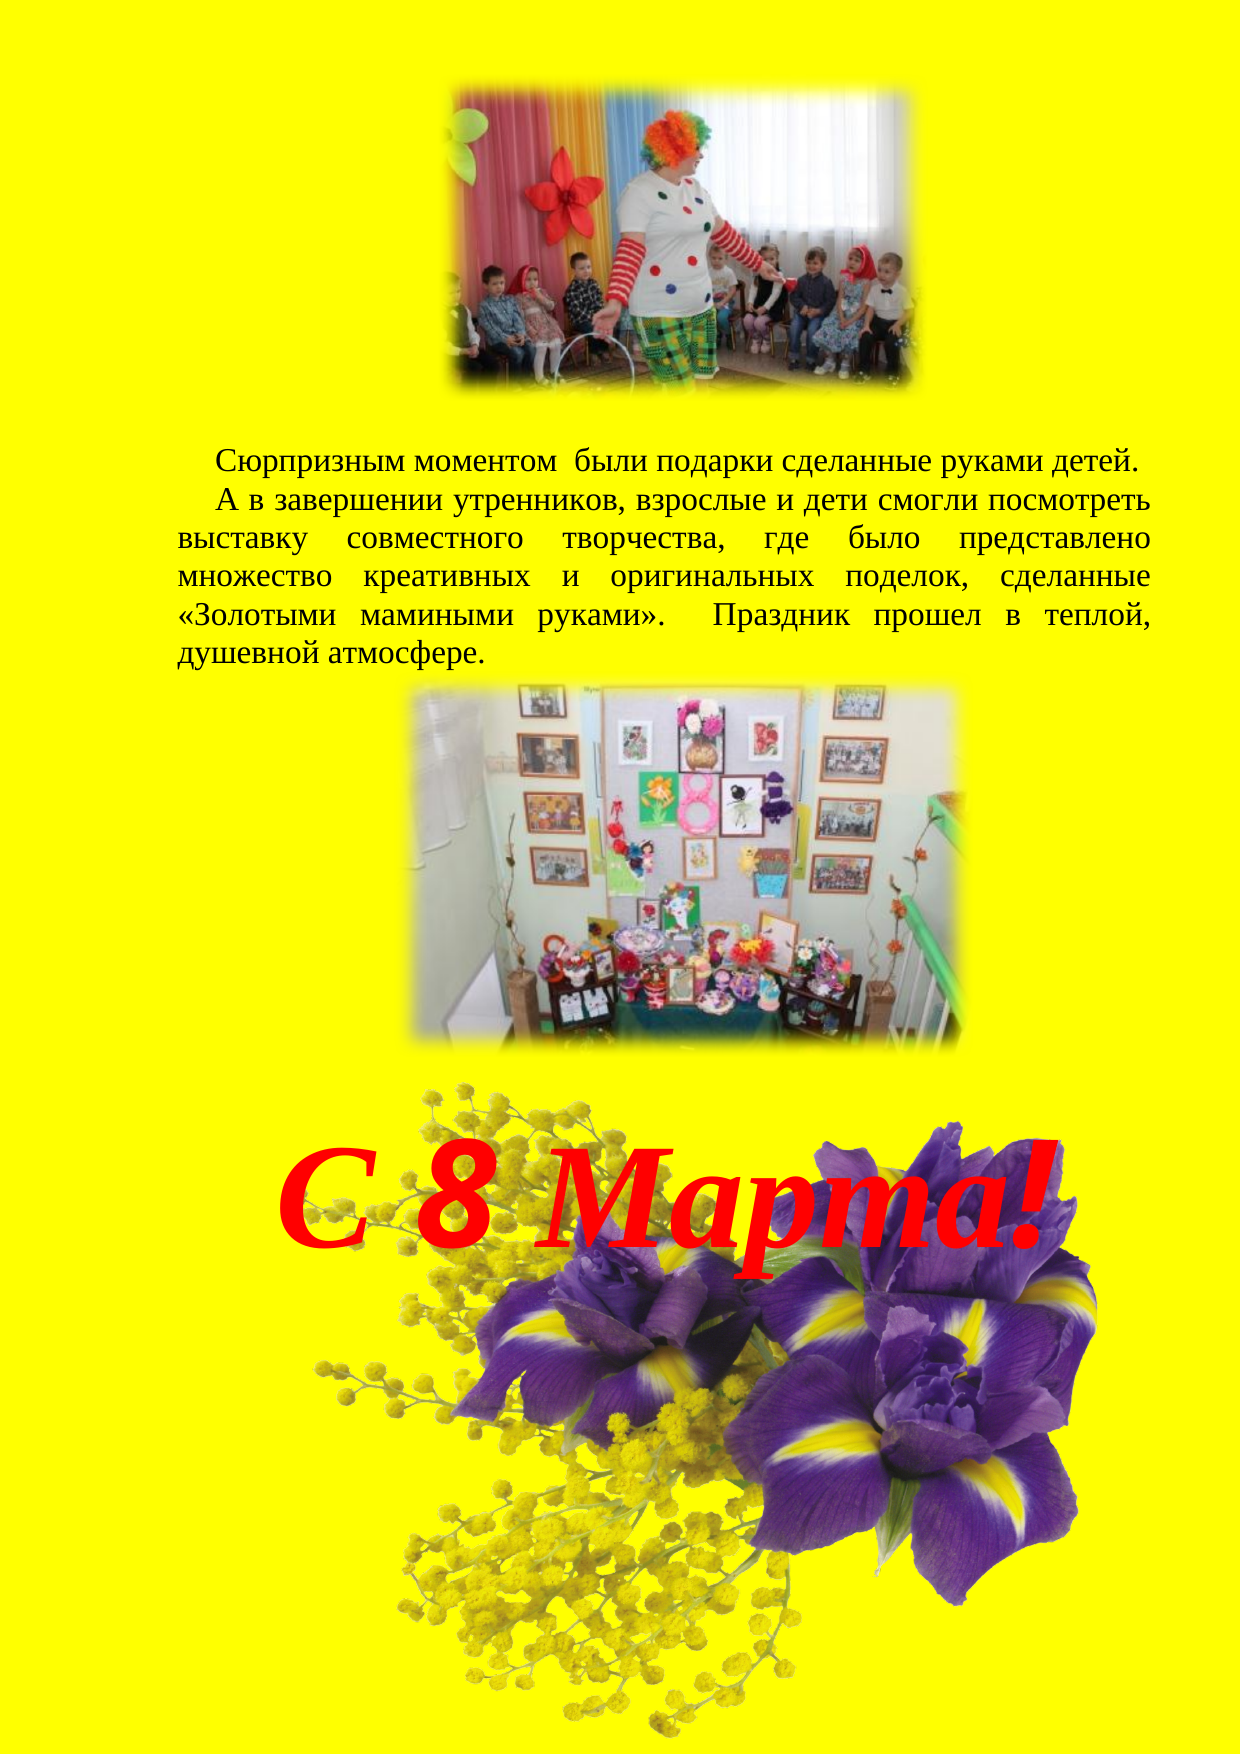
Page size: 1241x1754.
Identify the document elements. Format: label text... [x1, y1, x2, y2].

text Сюрпризным моментом были подарки сделанные руками детей. [177, 441, 1152, 479]
subtitle С 8 Марта! [177, 1087, 1152, 1292]
text А в завершении утренников, взрослые и дети смогли посмотреть выставку совместного творчества, где было представлено множество креативных и оригинальных поделок, сделанные «Золотыми мамиными руками». Праздник прошел в теплой, душевной атмосфере. [177, 479, 1152, 671]
picture [423, 700, 945, 1029]
picture [286, 1292, 1098, 1739]
picture [467, 103, 899, 372]
picture [286, 1082, 1098, 1087]
